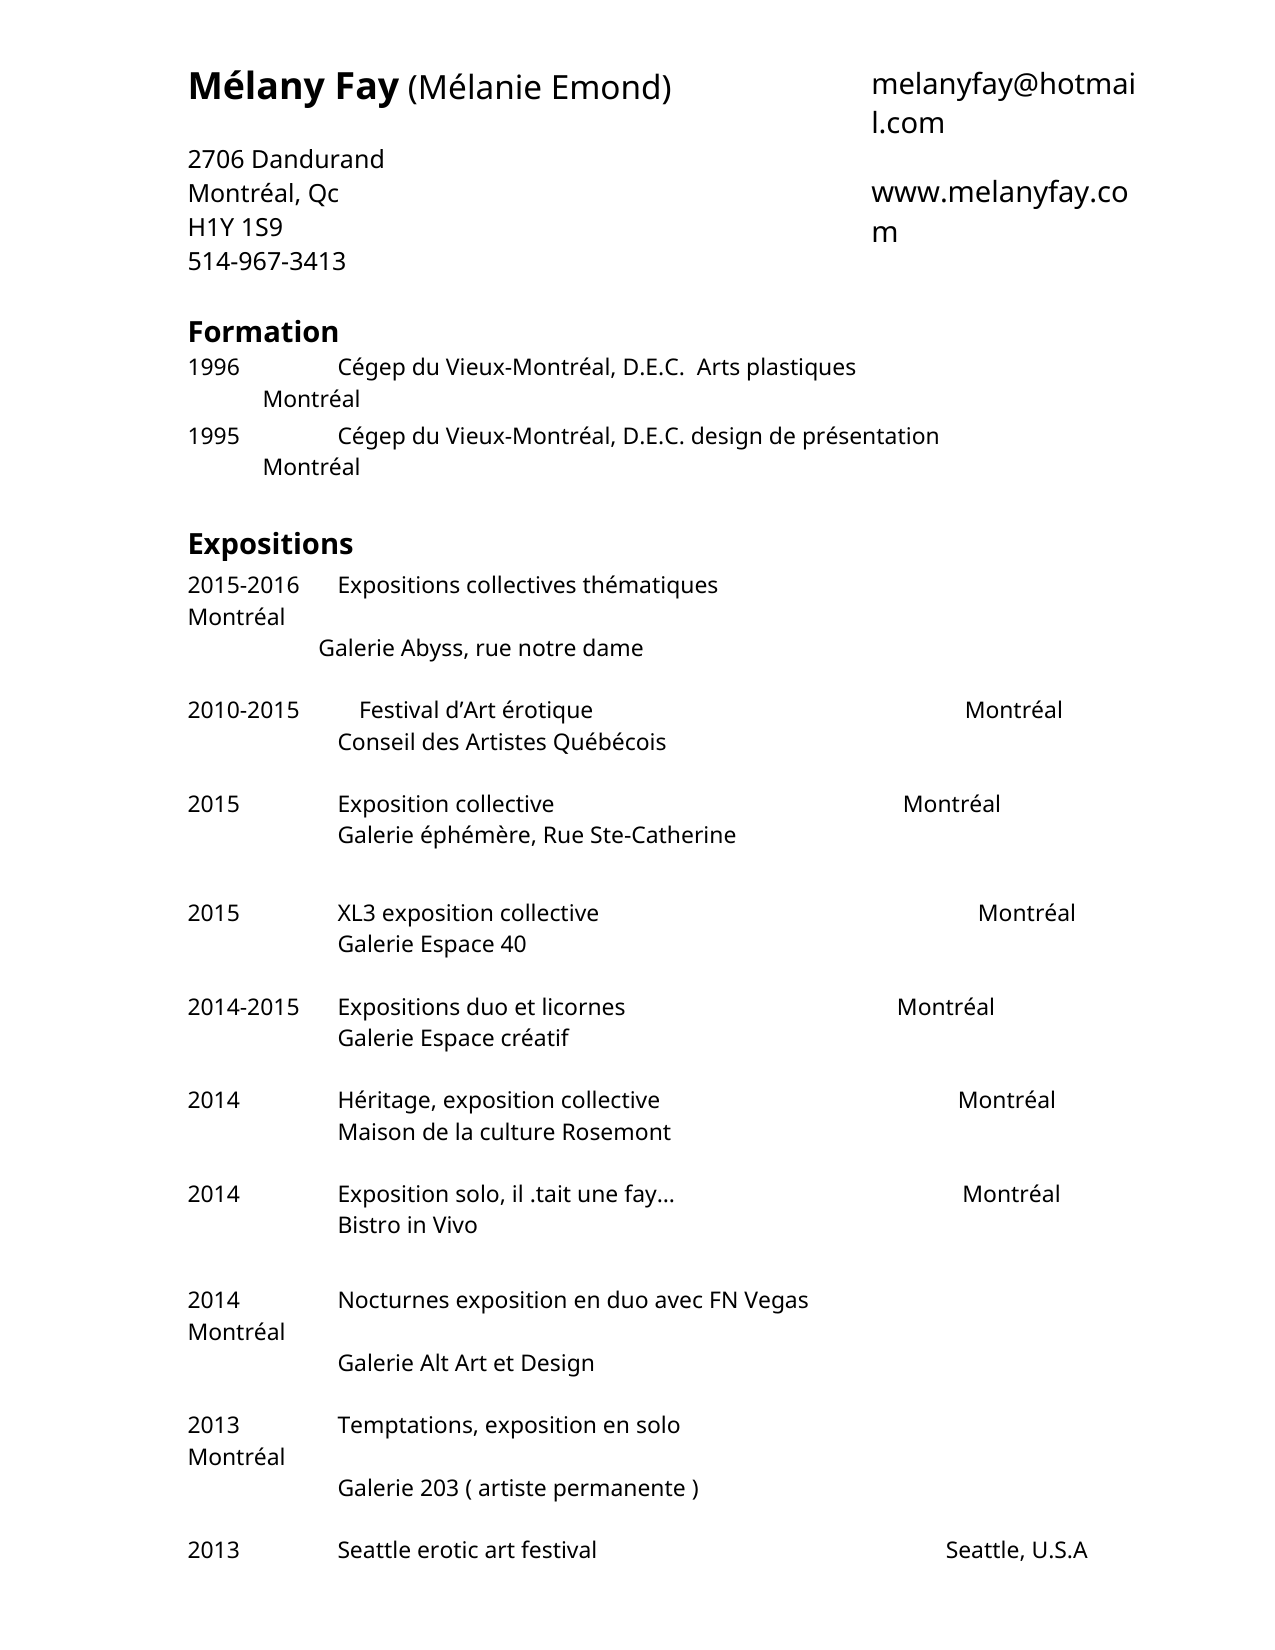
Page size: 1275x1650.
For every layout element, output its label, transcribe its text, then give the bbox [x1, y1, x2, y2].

text Formation [187, 312, 1088, 351]
text Montréal, Qc [187, 175, 855, 209]
text Galerie Espace 40 [187, 928, 1088, 959]
text 2014-2015 Expositions duo et licornes Montréal [187, 990, 1088, 1022]
text 2015-2016 Expositions collectives thématiques Montréal [187, 569, 1088, 632]
text Galerie Alt Art et Design [187, 1347, 1088, 1378]
text Conseil des Artistes Québécois [187, 726, 1088, 757]
text 2014 Héritage, exposition collective Montréal [187, 1084, 1088, 1115]
text 2014 Exposition solo, il .tait une fay… Montréal [187, 1178, 1088, 1209]
text Galerie 203 ( artiste permanente ) [187, 1472, 1088, 1503]
text Expositions [187, 523, 1062, 563]
text Galerie Espace créatif [187, 1022, 1088, 1053]
text 2015 Exposition collective Montréal [187, 788, 1088, 819]
text 2013 Seattle erotic art festival Seattle, U.S.A [187, 1534, 1088, 1565]
text Galerie éphémère, Rue Ste-Catherine [187, 819, 1088, 851]
text 1996 Cégep du Vieux-Montréal, D.E.C. Arts plastiques Montréal [187, 351, 1062, 414]
text 2014 Nocturnes exposition en duo avec FN Vegas Montréal [187, 1284, 1088, 1347]
text Galerie Abyss, rue notre dame [187, 632, 1088, 663]
text H1Y 1S9 [187, 209, 855, 243]
text Bistro in Vivo [187, 1209, 1062, 1240]
text 2010-2015 Festival d’Art érotique Montréal [187, 694, 1088, 726]
text 514-967-3413 [187, 243, 1088, 278]
text 2013 Temptations, exposition en solo Montréal [187, 1409, 1088, 1472]
text 1995 Cégep du Vieux-Montréal, D.E.C. design de présentation Montréal [187, 420, 1062, 483]
text Mélany Fay (Mélanie Emond) [187, 59, 855, 110]
text Maison de la culture Rosemont [187, 1115, 1088, 1147]
text 2706 Dandurand [187, 141, 855, 175]
text 2015 XL3 exposition collective Montréal [187, 897, 1088, 928]
